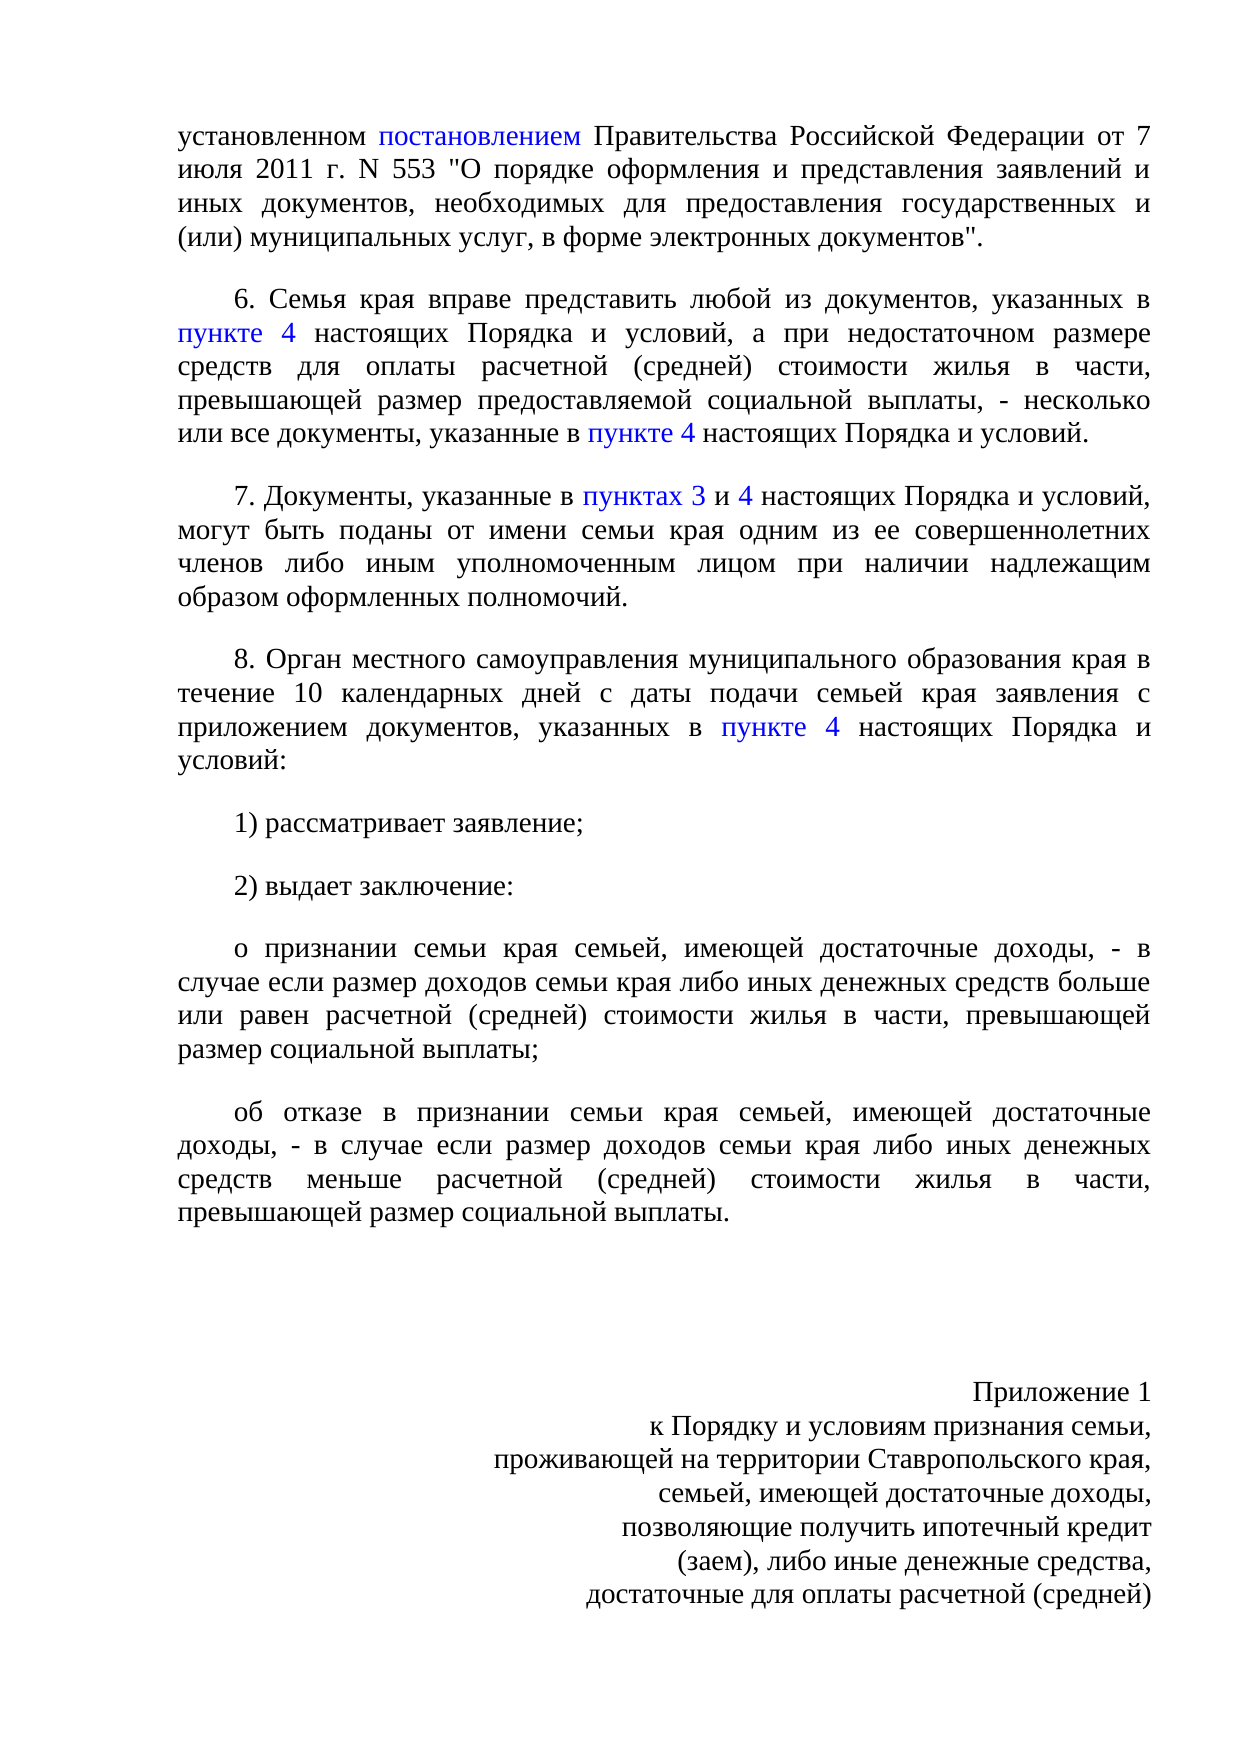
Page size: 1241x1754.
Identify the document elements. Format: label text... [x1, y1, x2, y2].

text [177, 118, 1152, 252]
text позволяющие получить ипотечный кредит [177, 1509, 1152, 1542]
text семьей, имеющей достаточные доходы, [177, 1475, 1152, 1509]
text Приложение 1 [177, 1374, 1152, 1408]
text об отказе в признании семьи края семьей, имеющей достаточные доходы, - в случае если размер доходов семьи края либо иных денежных средств меньше расчетной (средней) стоимости жилья в части, превышающей размер социальной выплаты. [177, 1094, 1152, 1228]
text проживающей на территории Ставропольского края, [177, 1442, 1152, 1475]
text (заем), либо иные денежные средства, [177, 1543, 1152, 1576]
text 1) рассматривает заявление; [177, 805, 1152, 838]
text о признании семьи края семьей, имеющей достаточные доходы, - в случае если размер доходов семьи края либо иных денежных средств больше или равен расчетной (средней) стоимости жилья в части, превышающей размер социальной выплаты; [177, 930, 1152, 1064]
text 7. Документы, указанные в пунктах 3 и 4 настоящих Порядка и условий, могут быть поданы от имени семьи края одним из ее совершеннолетних членов либо иным уполномоченным лицом при наличии надлежащим образом оформленных полномочий. [177, 478, 1152, 612]
text 8. Орган местного самоуправления муниципального образования края в течение 10 календарных дней с даты подачи семьей края заявления с приложением документов, указанных в пункте 4 настоящих Порядка и условий: [177, 642, 1152, 776]
text 2) выдает заключение: [177, 868, 1152, 901]
text к Порядку и условиям признания семьи, [177, 1408, 1152, 1442]
text 6. Семья края вправе представить любой из документов, указанных в пункте 4 настоящих Порядка и условий, а при недостаточном размере средств для оплаты расчетной (средней) стоимости жилья в части, превышающей размер предоставляемой социальной выплаты, - несколько или все документы, указанные в пункте 4 настоящих Порядка и условий. [177, 281, 1152, 449]
text достаточные для оплаты расчетной (средней) [177, 1576, 1152, 1610]
